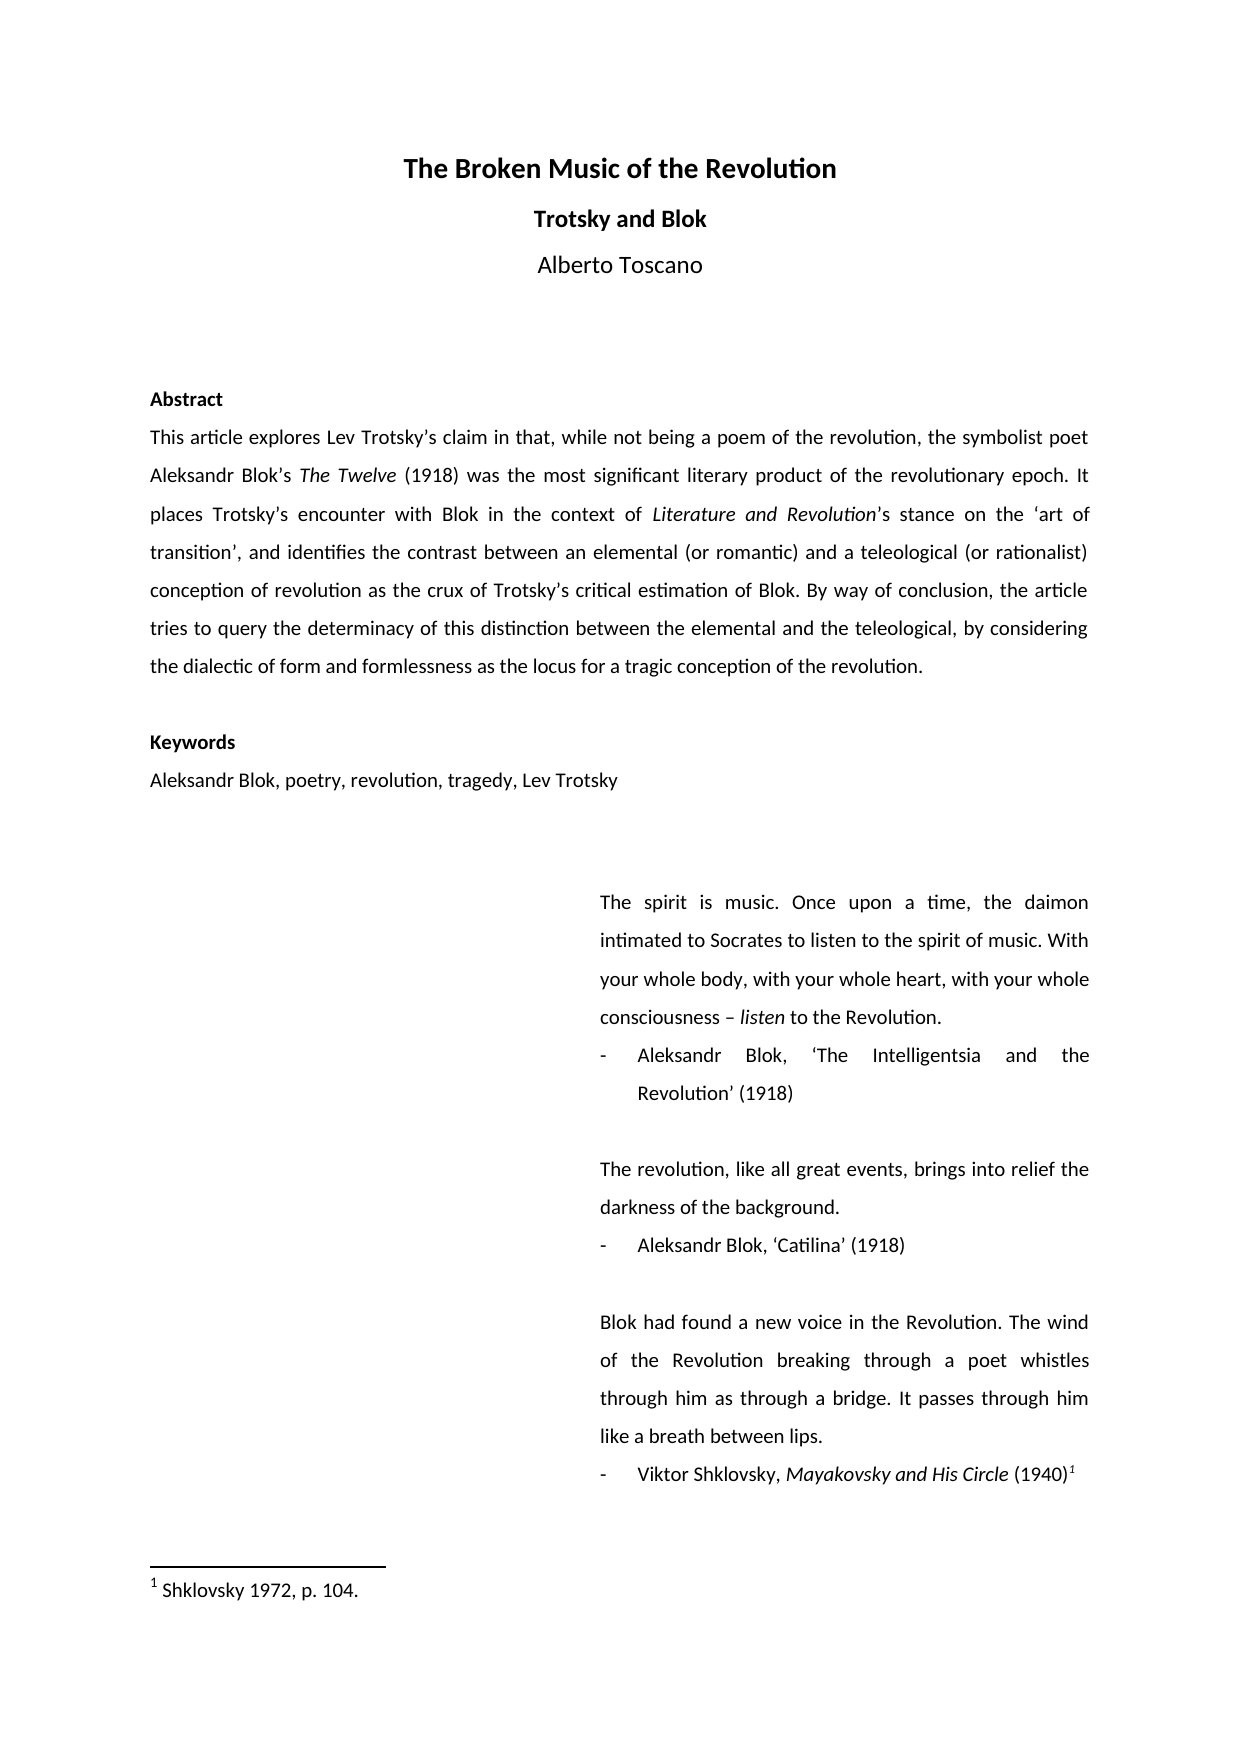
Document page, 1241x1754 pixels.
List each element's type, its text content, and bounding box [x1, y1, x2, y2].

list Aleksandr Blok, ‘Catilina’ (1918) [600, 1233, 1090, 1258]
text This article explores Lev Trotsky’s claim in that, while not being a poem of the revolution, the symbolist poet Aleksandr Blok’s The Twelve (1918) was the most significant literary product of the revolutionary epoch. It places Trotsky’s encounter with Blok in the context of Literature and Revolution’s stance on the ‘art of transition’, and identifies the contrast between an elemental (or romantic) and a teleological (or rationalist) conception of revolution as the crux of Trotsky’s critical estimation of Blok. By way of conclusion, the article tries to query the determinacy of this distinction between the elemental and the teleological, by considering the dialectic of form and formlessness as the locus for a tragic conception of the revolution. [150, 424, 1090, 679]
text The revolution, like all great events, brings into relief the darkness of the background. [600, 1156, 1090, 1220]
list Aleksandr Blok, ‘The Intelligentsia and the Revolution’ (1918) [600, 1042, 1090, 1106]
text Keywords [150, 729, 1090, 755]
text Blok had found a new voice in the Revolution. The wind of the Revolution breaking through a poet whistles through him as through a bridge. It passes through him like a breath between lips. [600, 1309, 1090, 1449]
list Viktor Shklovsky, Mayakovsky and His Circle (1940) [600, 1461, 1090, 1487]
text The Broken Music of the Revolution [150, 150, 1090, 186]
text Alberto Toscano [150, 249, 1090, 280]
text The spirit is music. Once upon a time, the daimon intimated to Socrates to listen to the spirit of music. With your whole body, with your whole heart, with your whole consciousness – listen to the Revolution. [600, 889, 1090, 1029]
text Aleksandr Blok, poetry, revolution, tragedy, Lev Trotsky [150, 768, 1090, 793]
text Abstract [150, 386, 1090, 412]
text Trotsky and Blok [150, 203, 1090, 234]
